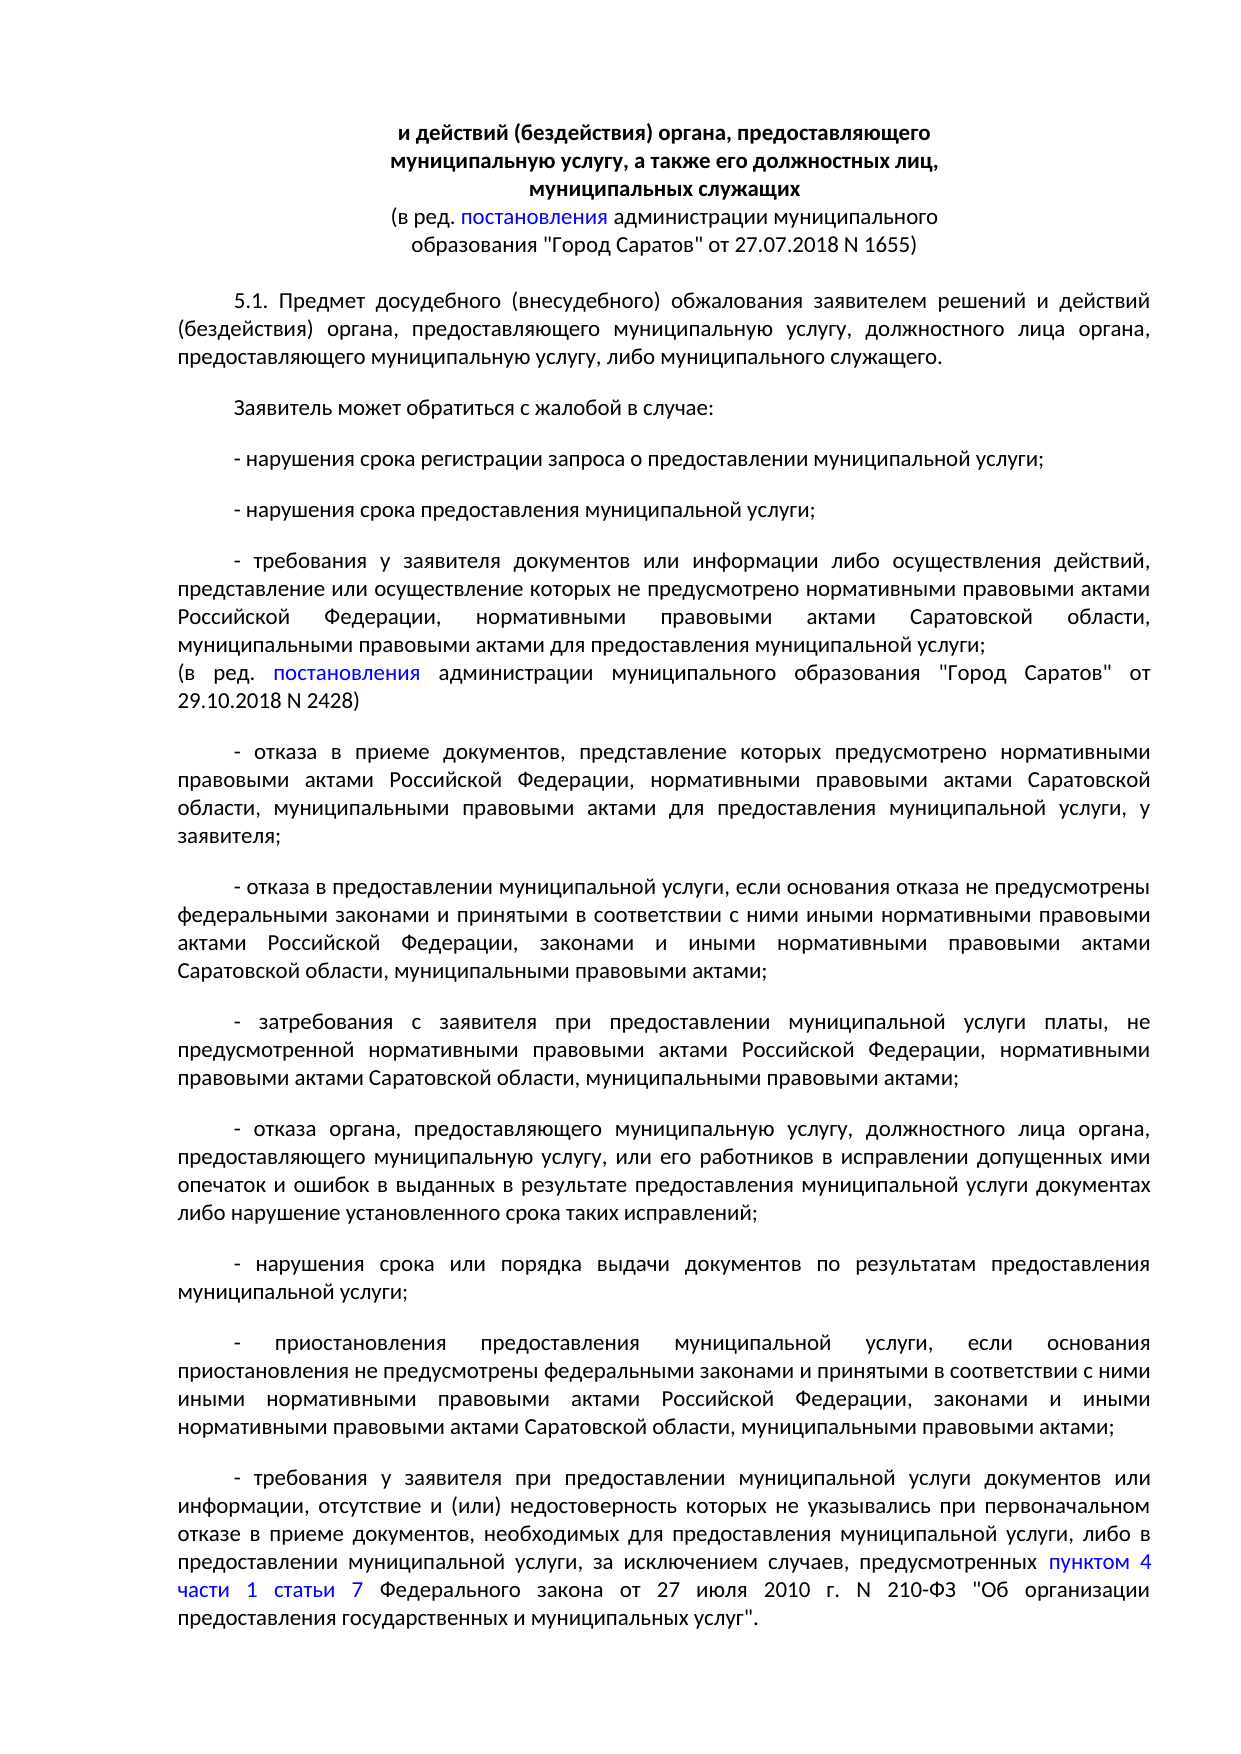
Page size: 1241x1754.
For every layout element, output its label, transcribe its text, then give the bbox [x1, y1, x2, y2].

text - нарушения срока или порядка выдачи документов по результатам предоставления муниципальной услуги; [177, 1249, 1152, 1305]
text - требования у заявителя при предоставлении муниципальной услуги документов или информации, отсутствие и (или) недостоверность которых не указывались при первоначальном отказе в приеме документов, необходимых для предоставления муниципальной услуги, либо в предоставлении муниципальной услуги, за исключением случаев, предусмотренных пунктом 4 части 1 статьи 7 Федерального закона от 27 июля 2010 г. N 210-ФЗ "Об организации предоставления государственных и муниципальных услуг". [177, 1463, 1152, 1631]
text - требования у заявителя документов или информации либо осуществления действий, представление или осуществление которых не предусмотрено нормативными правовыми актами Российской Федерации, нормативными правовыми актами Саратовской области, муниципальными правовыми актами для предоставления муниципальной услуги; [177, 546, 1152, 658]
title муниципальных служащих [177, 174, 1152, 202]
text - отказа в предоставлении муниципальной услуги, если основания отказа не предусмотрены федеральными законами и принятыми в соответствии с ними иными нормативными правовыми актами Российской Федерации, законами и иными нормативными правовыми актами Саратовской области, муниципальными правовыми актами; [177, 872, 1152, 984]
text (в ред. постановления администрации муниципального образования "Город Саратов" от 29.10.2018 N 2428) [177, 658, 1152, 714]
text - затребования с заявителя при предоставлении муниципальной услуги платы, не предусмотренной нормативными правовыми актами Российской Федерации, нормативными правовыми актами Саратовской области, муниципальными правовыми актами; [177, 1007, 1152, 1091]
text образования "Город Саратов" от 27.07.2018 N 1655) [177, 230, 1152, 258]
text 5.1. Предмет досудебного (внесудебного) обжалования заявителем решений и действий (бездействия) органа, предоставляющего муниципальную услугу, должностного лица органа, предоставляющего муниципальную услугу, либо муниципального служащего. [177, 286, 1152, 370]
text - отказа в приеме документов, представление которых предусмотрено нормативными правовыми актами Российской Федерации, нормативными правовыми актами Саратовской области, муниципальными правовыми актами для предоставления муниципальной услуги, у заявителя; [177, 737, 1152, 849]
text - приостановления предоставления муниципальной услуги, если основания приостановления не предусмотрены федеральными законами и принятыми в соответствии с ними иными нормативными правовыми актами Российской Федерации, законами и иными нормативными правовыми актами Саратовской области, муниципальными правовыми актами; [177, 1328, 1152, 1440]
title и действий (бездействия) органа, предоставляющего [177, 118, 1152, 146]
text - нарушения срока предоставления муниципальной услуги; [177, 495, 1152, 523]
text Заявитель может обратиться с жалобой в случае: [177, 393, 1152, 421]
text (в ред. постановления администрации муниципального [177, 202, 1152, 230]
text - нарушения срока регистрации запроса о предоставлении муниципальной услуги; [177, 444, 1152, 472]
text - отказа органа, предоставляющего муниципальную услугу, должностного лица органа, предоставляющего муниципальную услугу, или его работников в исправлении допущенных ими опечаток и ошибок в выданных в результате предоставления муниципальной услуги документах либо нарушение установленного срока таких исправлений; [177, 1114, 1152, 1226]
title муниципальную услугу, а также его должностных лиц, [177, 146, 1152, 174]
